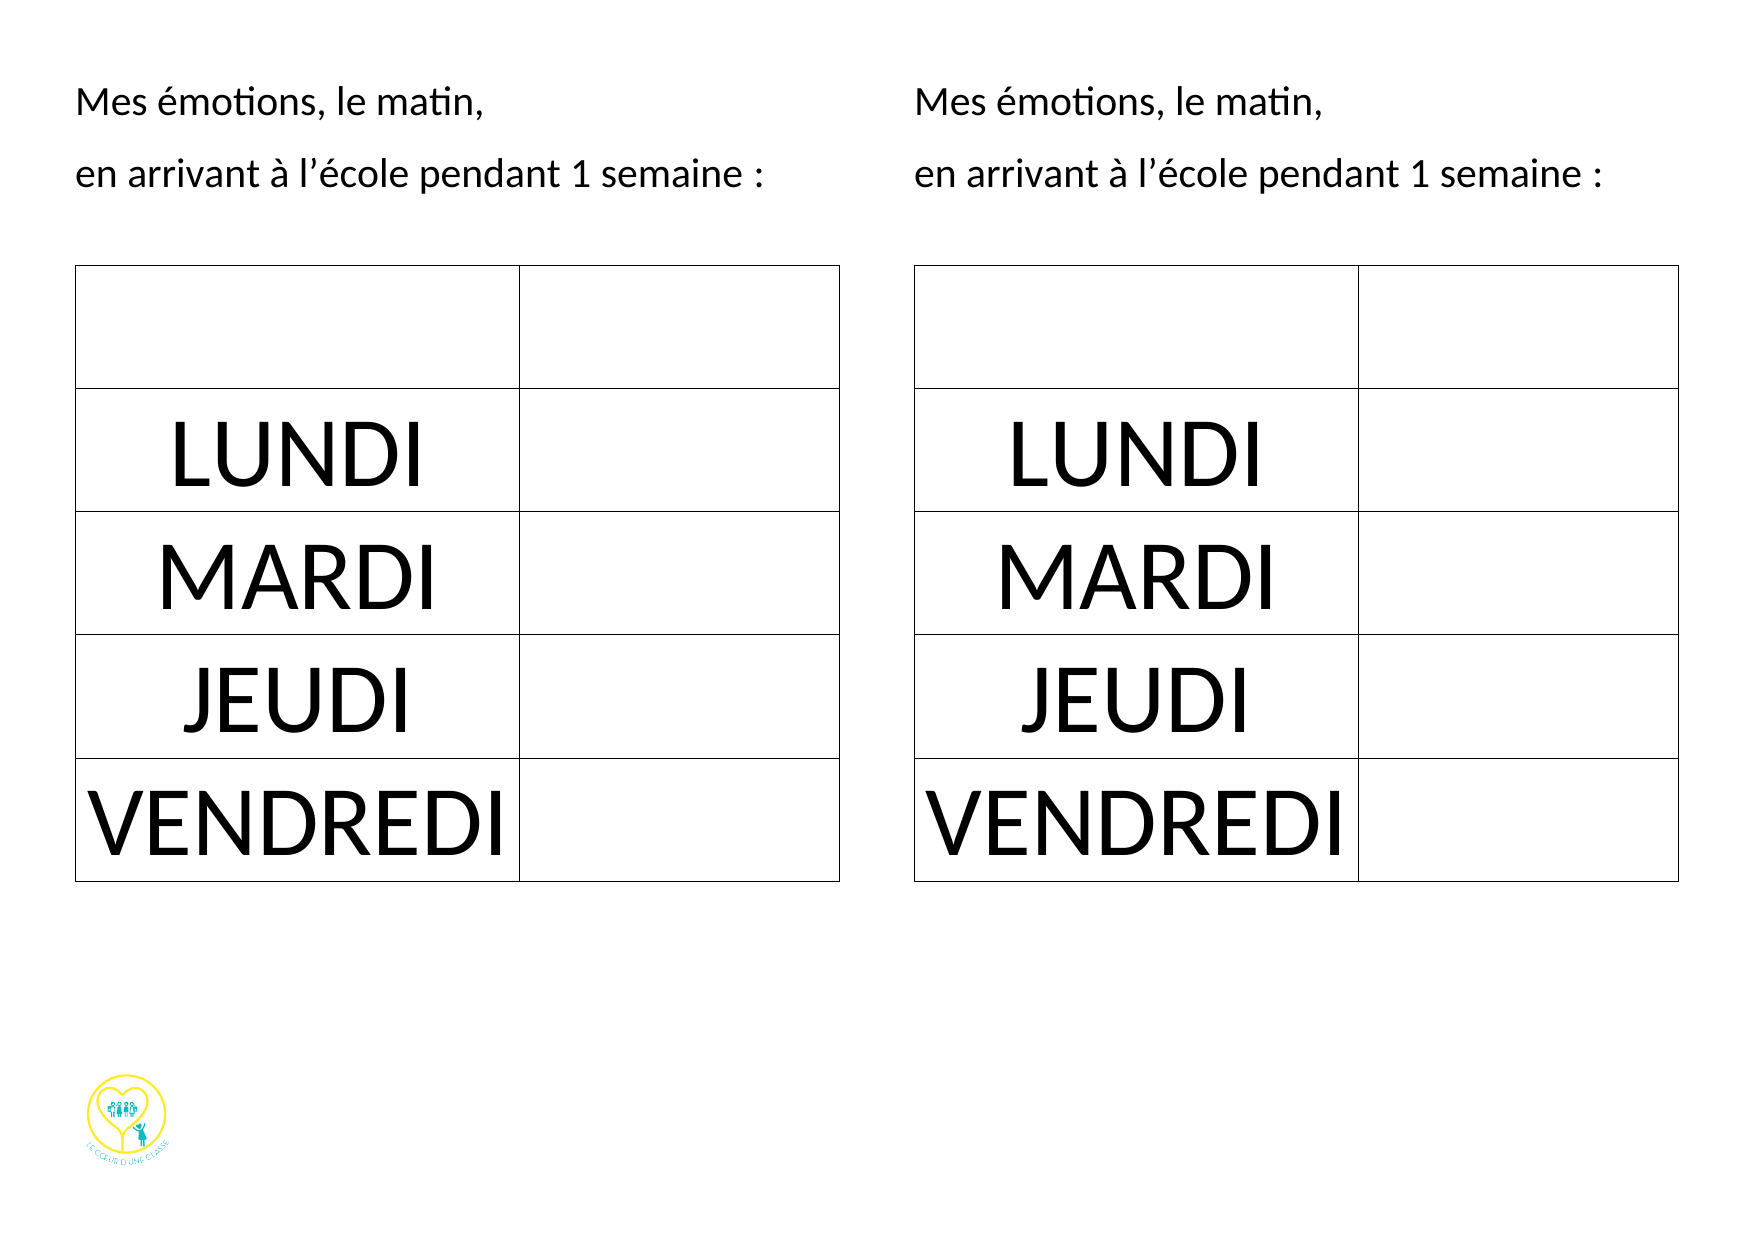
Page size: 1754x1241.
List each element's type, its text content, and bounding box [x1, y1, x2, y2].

table_header [76, 266, 519, 388]
text Mes émotions, le matin, [75, 75, 840, 126]
table_cell VENDREDI [915, 759, 1358, 881]
table_cell [1359, 389, 1678, 511]
text Mes émotions, le matin, [914, 75, 1679, 126]
table_cell MARDI [76, 512, 519, 634]
table_cell [520, 512, 839, 634]
table_cell VENDREDI [76, 759, 519, 881]
text en arrivant à l’école pendant 1 semaine : [914, 147, 1679, 197]
table_cell [1359, 759, 1678, 881]
table_header [520, 266, 839, 388]
table_cell LUNDI [76, 389, 519, 511]
table_cell JEUDI [915, 635, 1358, 757]
table_cell [520, 635, 839, 757]
table_cell [1359, 635, 1678, 757]
table_cell [1359, 512, 1678, 634]
table_cell JEUDI [76, 635, 519, 757]
table_header [915, 266, 1358, 388]
picture [75, 1062, 178, 1167]
table_cell [520, 759, 839, 881]
table_cell MARDI [915, 512, 1358, 634]
table_cell [520, 389, 839, 511]
table_cell LUNDI [915, 389, 1358, 511]
text en arrivant à l’école pendant 1 semaine : [75, 147, 840, 197]
table_header [1359, 266, 1678, 388]
